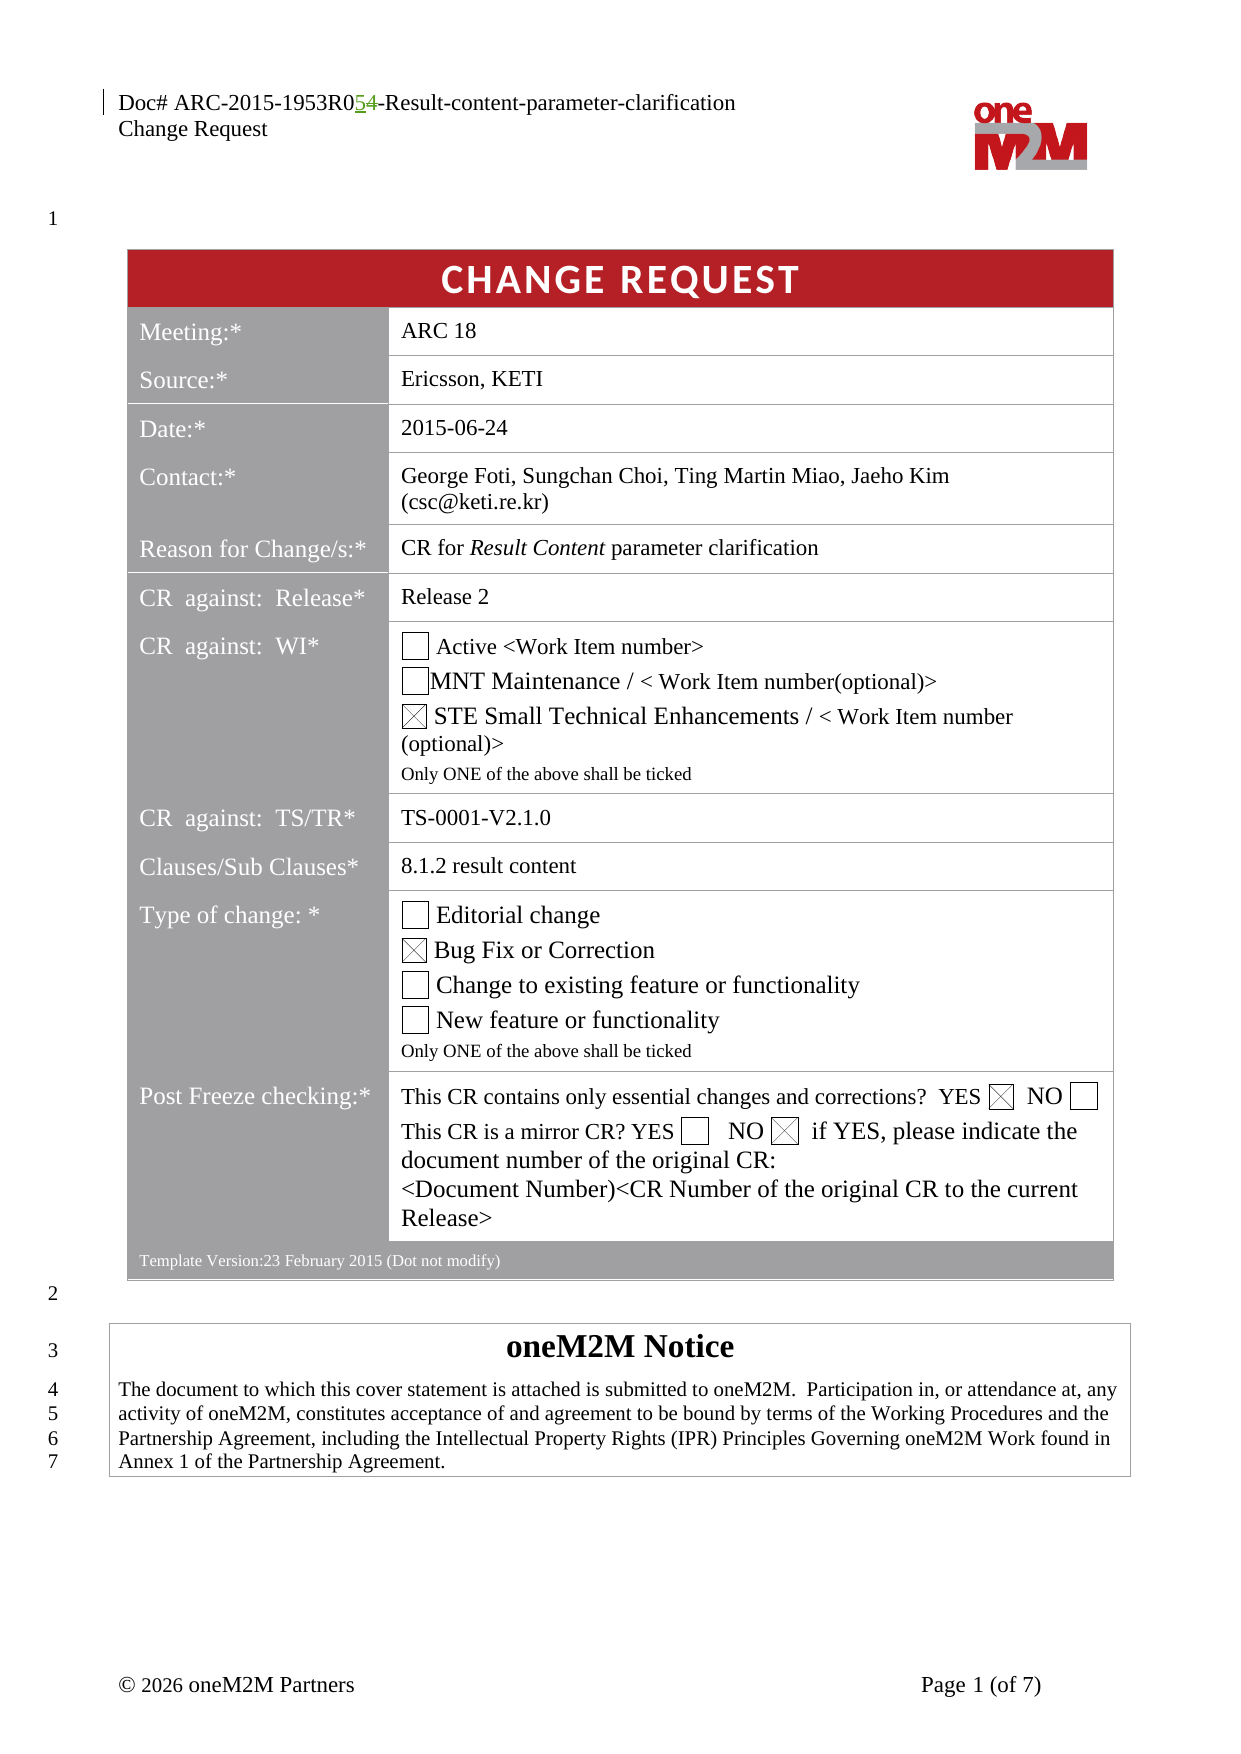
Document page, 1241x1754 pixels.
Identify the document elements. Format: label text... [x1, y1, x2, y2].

table_cell CR against: TS/TR* [128, 794, 388, 842]
table_header [537, 240, 703, 317]
table_header CHANGE REQUEST [128, 250, 537, 307]
table_cell 2015-06-24 [389, 405, 1113, 452]
table_cell Release 2 [389, 574, 1113, 621]
table_cell CR against: Release* [128, 574, 388, 621]
text The document to which this cover statement is attached is submitted to oneM2M. Participation in, or attendance at, any activity of oneM2M, constitutes acceptance of and agreement to be bound by terms of the Working Procedures and the Partnership Agreement, including the Intellectual Property Rights (IPR) Principles Governing oneM2M Work found in Annex 1 of the Partnership Agreement. [110, 1374, 1130, 1476]
table_cell George Foti, Sungchan Choi, Ting Martin Miao, Jaeho Kim (csc@keti.re.kr) [389, 453, 1113, 524]
table_cell Type of change: * [128, 891, 388, 1071]
table_cell Template Version:23 February 2015 (Dot not modify) [128, 1242, 1113, 1279]
table_cell TS-0001-V2.1.0 [389, 794, 1113, 842]
table_cell Source:* [128, 356, 388, 403]
picture [960, 88, 1101, 185]
table_cell Active <Work Item number> MNT Maintenance / < Work Item number(optional)> STE Small Technical Enhancements / < Work Item number (optional)> Only ONE of the above shall be ticked [389, 622, 1113, 793]
table_cell Post Freeze checking:* [128, 1072, 388, 1241]
table_cell 8.1.2 result content [389, 843, 1113, 890]
table_cell Ericsson, KETI [389, 356, 1113, 403]
text oneM2M Notice [110, 1324, 1130, 1365]
table_cell This CR contains only essential changes and corrections? YES NO This CR is a mirror CR? YES NO if YES, please indicate the document number of the original CR: <Document Number)<CR Number of the original CR to the current Release> [389, 1072, 1113, 1241]
table_cell Reason for Change/s:* [128, 525, 388, 572]
table_cell Meeting:* [128, 308, 388, 355]
table_cell CR for Result Content parameter clarification [389, 525, 1113, 572]
table_cell ARC 18 [389, 308, 1113, 355]
table_header CHANGE REQUEST [703, 250, 1113, 307]
table_cell Contact:* [128, 453, 388, 524]
table_cell Editorial change Bug Fix or Correction Change to existing feature or functionality New feature or functionality Only ONE of the above shall be ticked [389, 891, 1113, 1071]
table_cell Clauses/Sub Clauses* [128, 843, 388, 890]
table_cell CR against: WI* [128, 622, 388, 793]
table_cell Date:* [128, 405, 388, 452]
